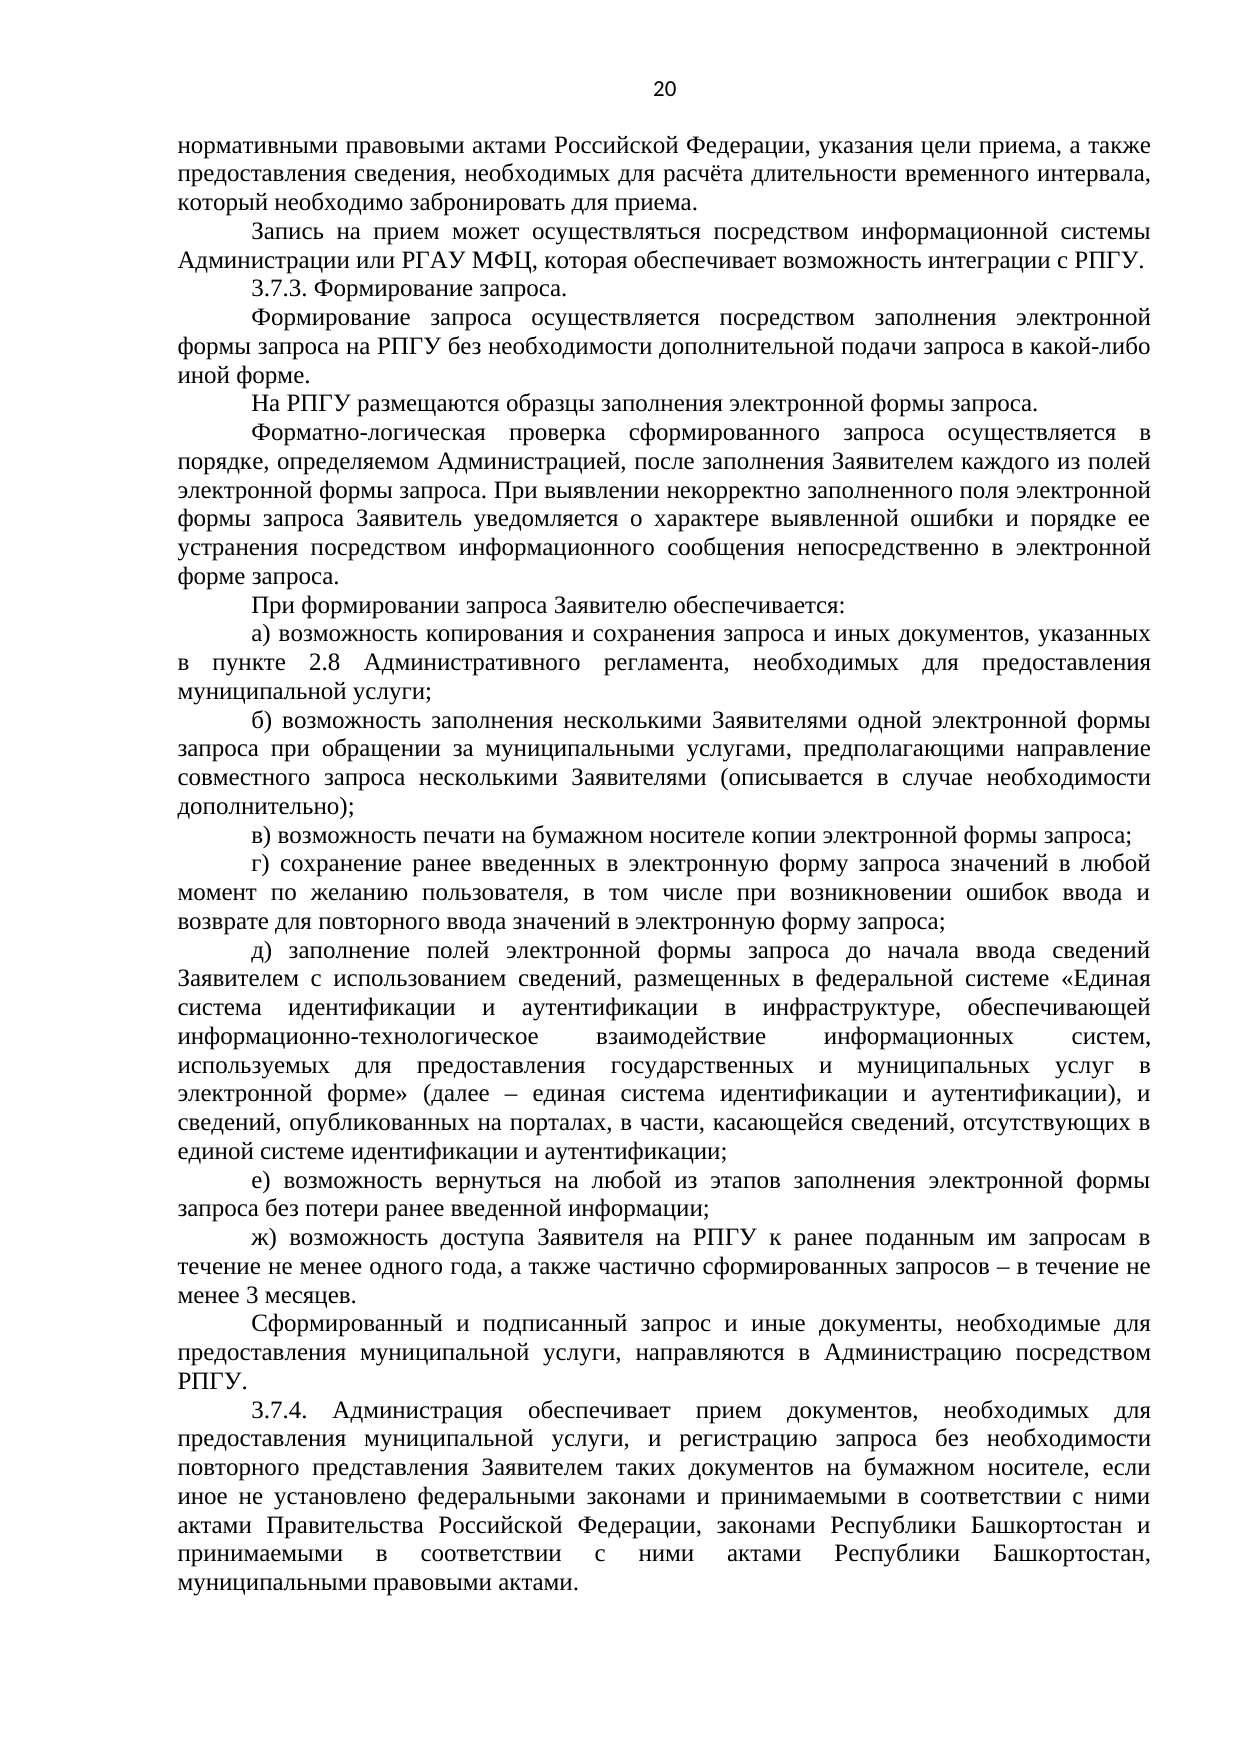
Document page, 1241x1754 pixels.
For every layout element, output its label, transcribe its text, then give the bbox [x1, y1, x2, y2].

text б) возможность заполнения несколькими Заявителями одной электронной формы запроса при обращении за муниципальными услугами, предполагающими направление совместного запроса несколькими Заявителями (описывается в случае необходимости дополнительно); [177, 705, 1152, 820]
text а) возможность копирования и сохранения запроса и иных документов, указанных в пункте 2.8 Административного регламента, необходимых для предоставления муниципальной услуги; [177, 618, 1152, 705]
text Запись на прием может осуществляться посредством информационной системы Администрации или РГАУ МФЦ, которая обеспечивает возможность интеграции с РПГУ. [177, 216, 1152, 273]
text 3.7.3. Формирование запроса. [177, 273, 1152, 302]
text На РПГУ размещаются образцы заполнения электронной формы запроса. [177, 388, 1152, 417]
text д) заполнение полей электронной формы запроса до начала ввода сведений Заявителем с использованием сведений, размещенных в федеральной системе «Единая система идентификации и аутентификации в инфраструктуре, обеспечивающей информационно-технологическое взаимодействие информационных систем, используемых для предоставления государственных и муниципальных услуг в электронной форме» (далее – единая система идентификации и аутентификации), и сведений, опубликованных на порталах, в части, касающейся сведений, отсутствующих в единой системе идентификации и аутентификации; [177, 935, 1152, 1165]
text Формирование запроса осуществляется посредством заполнения электронной формы запроса на РПГУ без необходимости дополнительной подачи запроса в какой-либо иной форме. [177, 302, 1152, 388]
text е) возможность вернуться на любой из этапов заполнения электронной формы запроса без потери ранее введенной информации; [177, 1165, 1152, 1222]
text г) сохранение ранее введенных в электронную форму запроса значений в любой момент по желанию пользователя, в том числе при возникновении ошибок ввода и возврате для повторного ввода значений в электронную форму запроса; [177, 848, 1152, 935]
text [177, 130, 1152, 216]
text Форматно-логическая проверка сформированного запроса осуществляется в порядке, определяемом Администрацией, после заполнения Заявителем каждого из полей электронной формы запроса. При выявлении некорректно заполненного поля электронной формы запроса Заявитель уведомляется о характере выявленной ошибки и порядке ее устранения посредством информационного сообщения непосредственно в электронной форме запроса. [177, 417, 1152, 590]
text Сформированный и подписанный запрос и иные документы, необходимые для предоставления муниципальной услуги, направляются в Администрацию посредством РПГУ. [177, 1308, 1152, 1395]
text 3.7.4. Администрация обеспечивает прием документов, необходимых для предоставления муниципальной услуги, и регистрацию запроса без необходимости повторного представления Заявителем таких документов на бумажном носителе, если иное не установлено федеральными законами и принимаемыми в соответствии с ними актами Правительства Российской Федерации, законами Республики Башкортостан и принимаемыми в соответствии с ними актами Республики Башкортостан, муниципальными правовыми актами. [177, 1395, 1152, 1596]
text в) возможность печати на бумажном носителе копии электронной формы запроса; [177, 820, 1152, 848]
text При формировании запроса Заявителю обеспечивается: [177, 590, 1152, 618]
text ж) возможность доступа Заявителя на РПГУ к ранее поданным им запросам в течение не менее одного года, а также частично сформированных запросов – в течение не менее 3 месяцев. [177, 1222, 1152, 1308]
